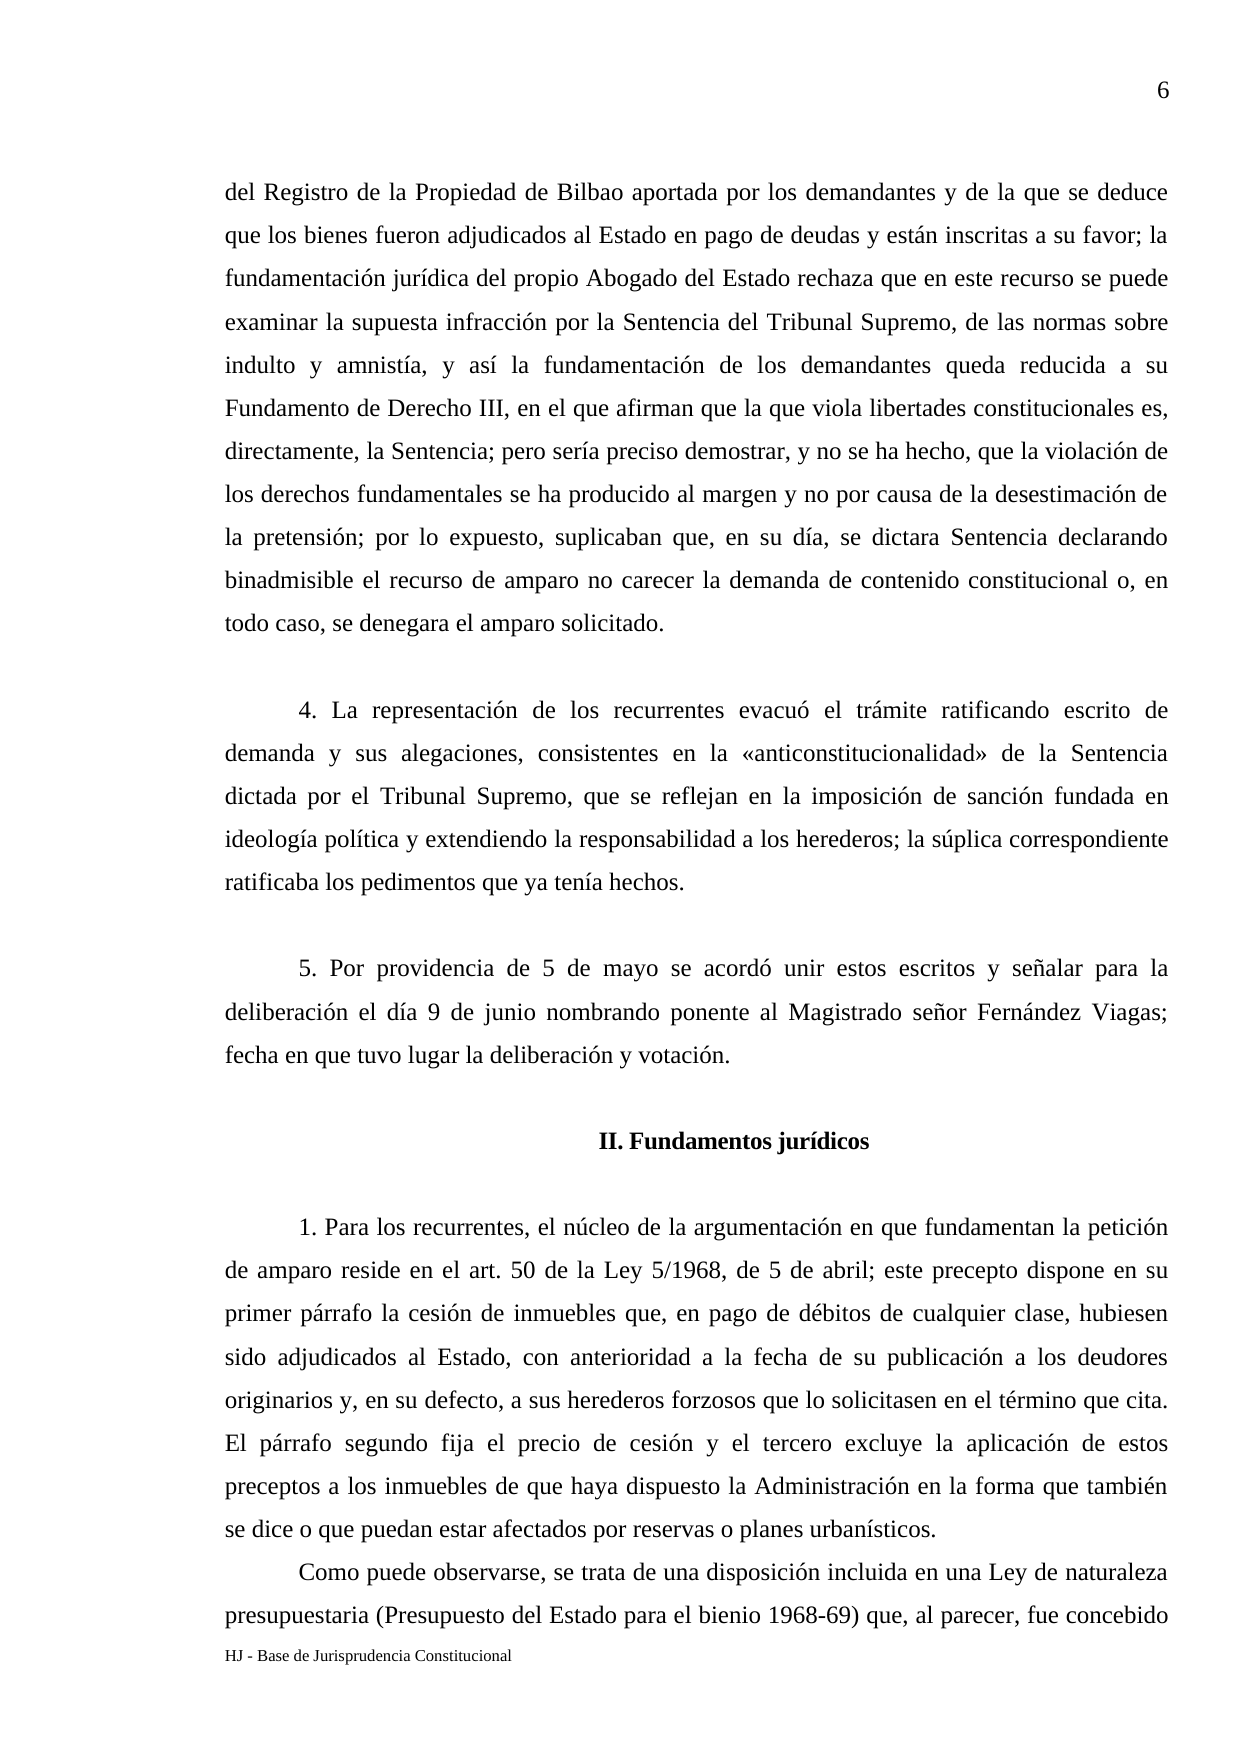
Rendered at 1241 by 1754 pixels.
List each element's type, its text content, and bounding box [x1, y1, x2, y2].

text 5. Por providencia de 5 de mayo se acordó unir estos escritos y señalar para la deliberación el día 9 de junio nombrando ponente al Magistrado señor Fernández Viagas; fecha en que tuvo lugar la deliberación y votación. [224, 953, 1169, 1068]
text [224, 1557, 1169, 1629]
text 4. La representación de los recurrentes evacuó el trámite ratificando escrito de demanda y sus alegaciones, consistentes en la «anticonstitucionalidad» de la Sentencia dictada por el Tribunal Supremo, que se reflejan en la imposición de sanción fundada en ideología política y extendiendo la responsabilidad a los herederos; la súplica correspondiente ratificaba los pedimentos que ya tenía hechos. [224, 695, 1169, 896]
text 1. Para los recurrentes, el núcleo de la argumentación en que fundamentan la petición de amparo reside en el art. 50 de la Ley 5/1968, de 5 de abril; este precepto dispone en su primer párrafo la cesión de inmuebles que, en pago de débitos de cualquier clase, hubiesen sido adjudicados al Estado, con anterioridad a la fecha de su publicación a los deudores originarios y, en su defecto, a sus herederos forzosos que lo solicitasen en el término que cita. El párrafo segundo fija el precio de cesión y el tercero excluye la aplicación de estos preceptos a los inmuebles de que haya dispuesto la Administración en la forma que también se dice o que puedan estar afectados por reservas o planes urbanísticos. [224, 1212, 1169, 1543]
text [224, 177, 1169, 637]
subtitle II. Fundamentos jurídicos [224, 1126, 1169, 1155]
